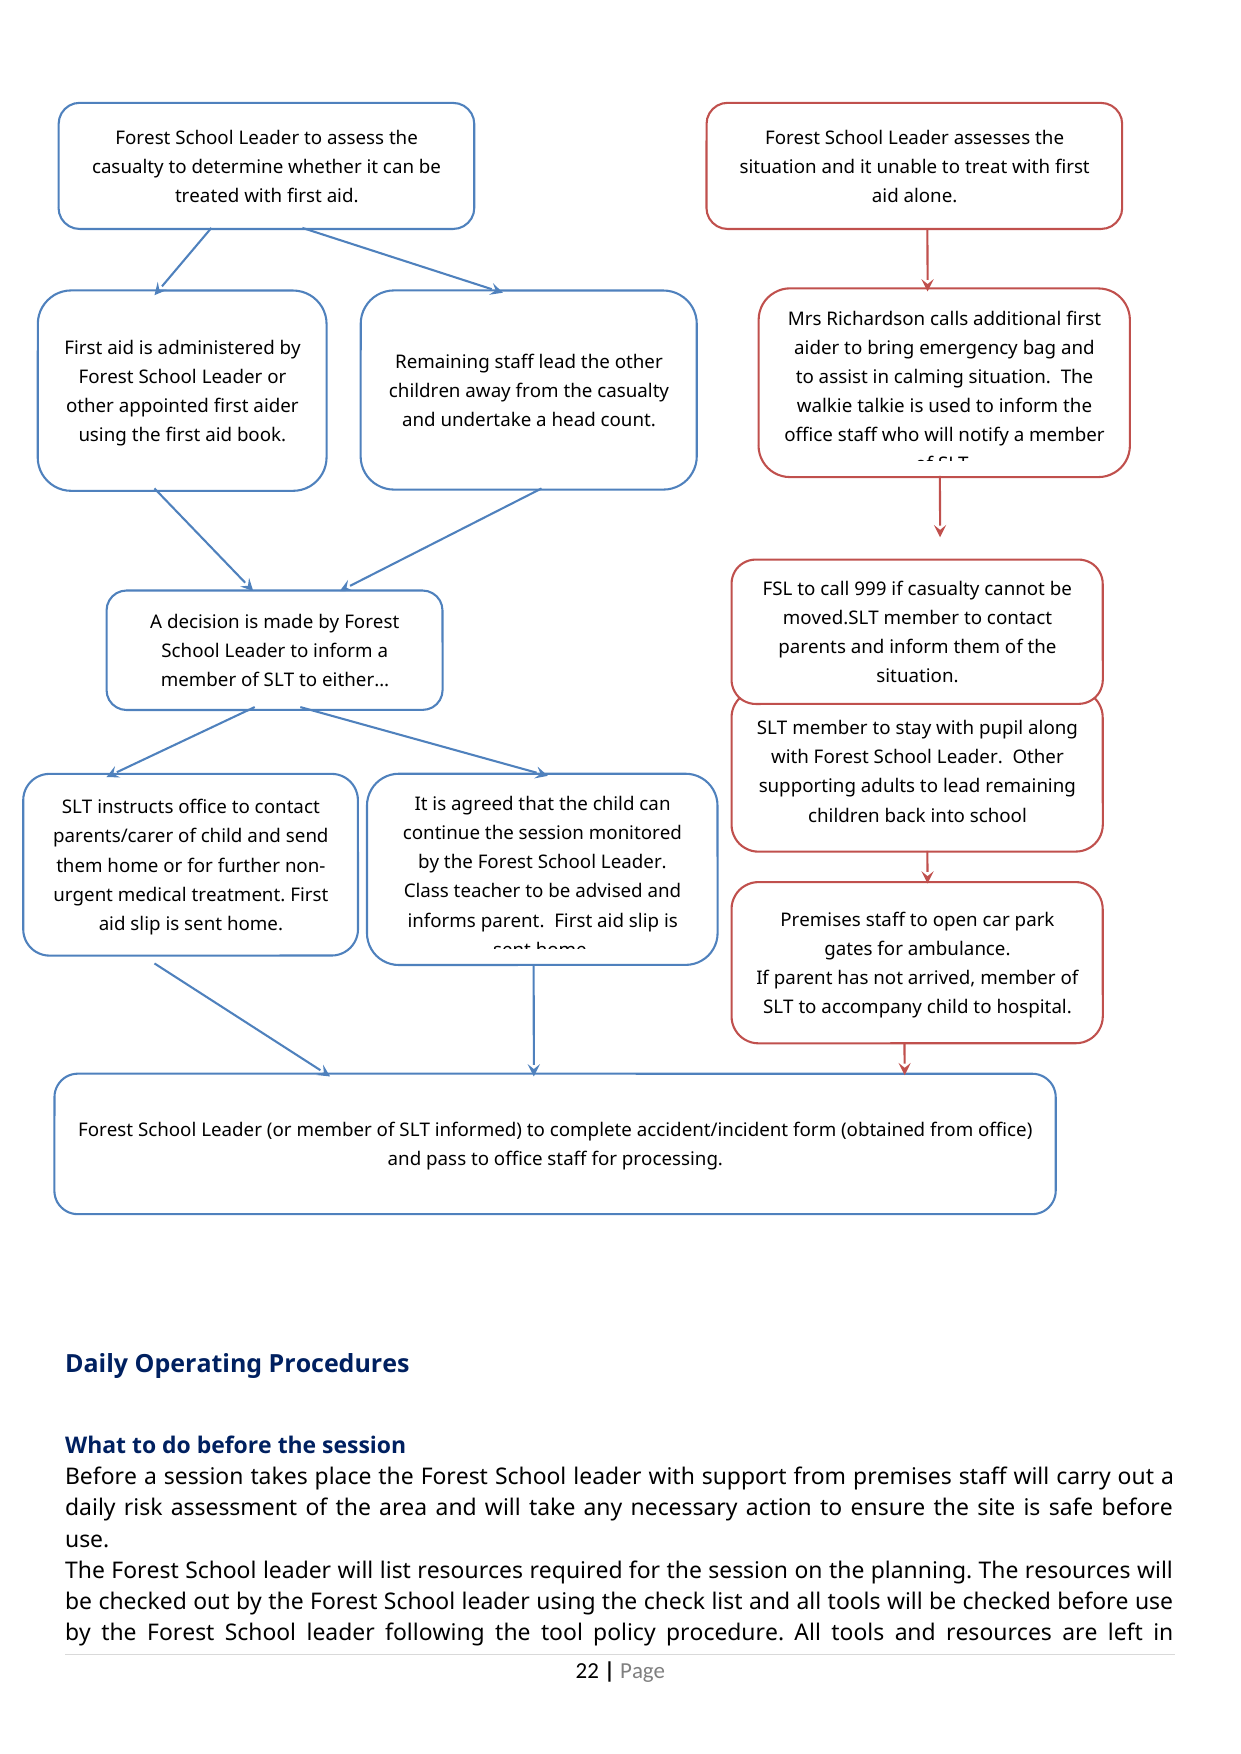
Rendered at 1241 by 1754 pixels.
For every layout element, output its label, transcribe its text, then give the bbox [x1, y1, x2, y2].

text What to do before the session [65, 1429, 1175, 1460]
text Before a session takes place the Forest School leader with support from premises staff will carry out a daily risk assessment of the area and will take any necessary action to ensure the site is safe before use. [65, 1460, 1175, 1554]
text Daily Operating Procedures [65, 1346, 1175, 1380]
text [65, 1554, 1175, 1648]
